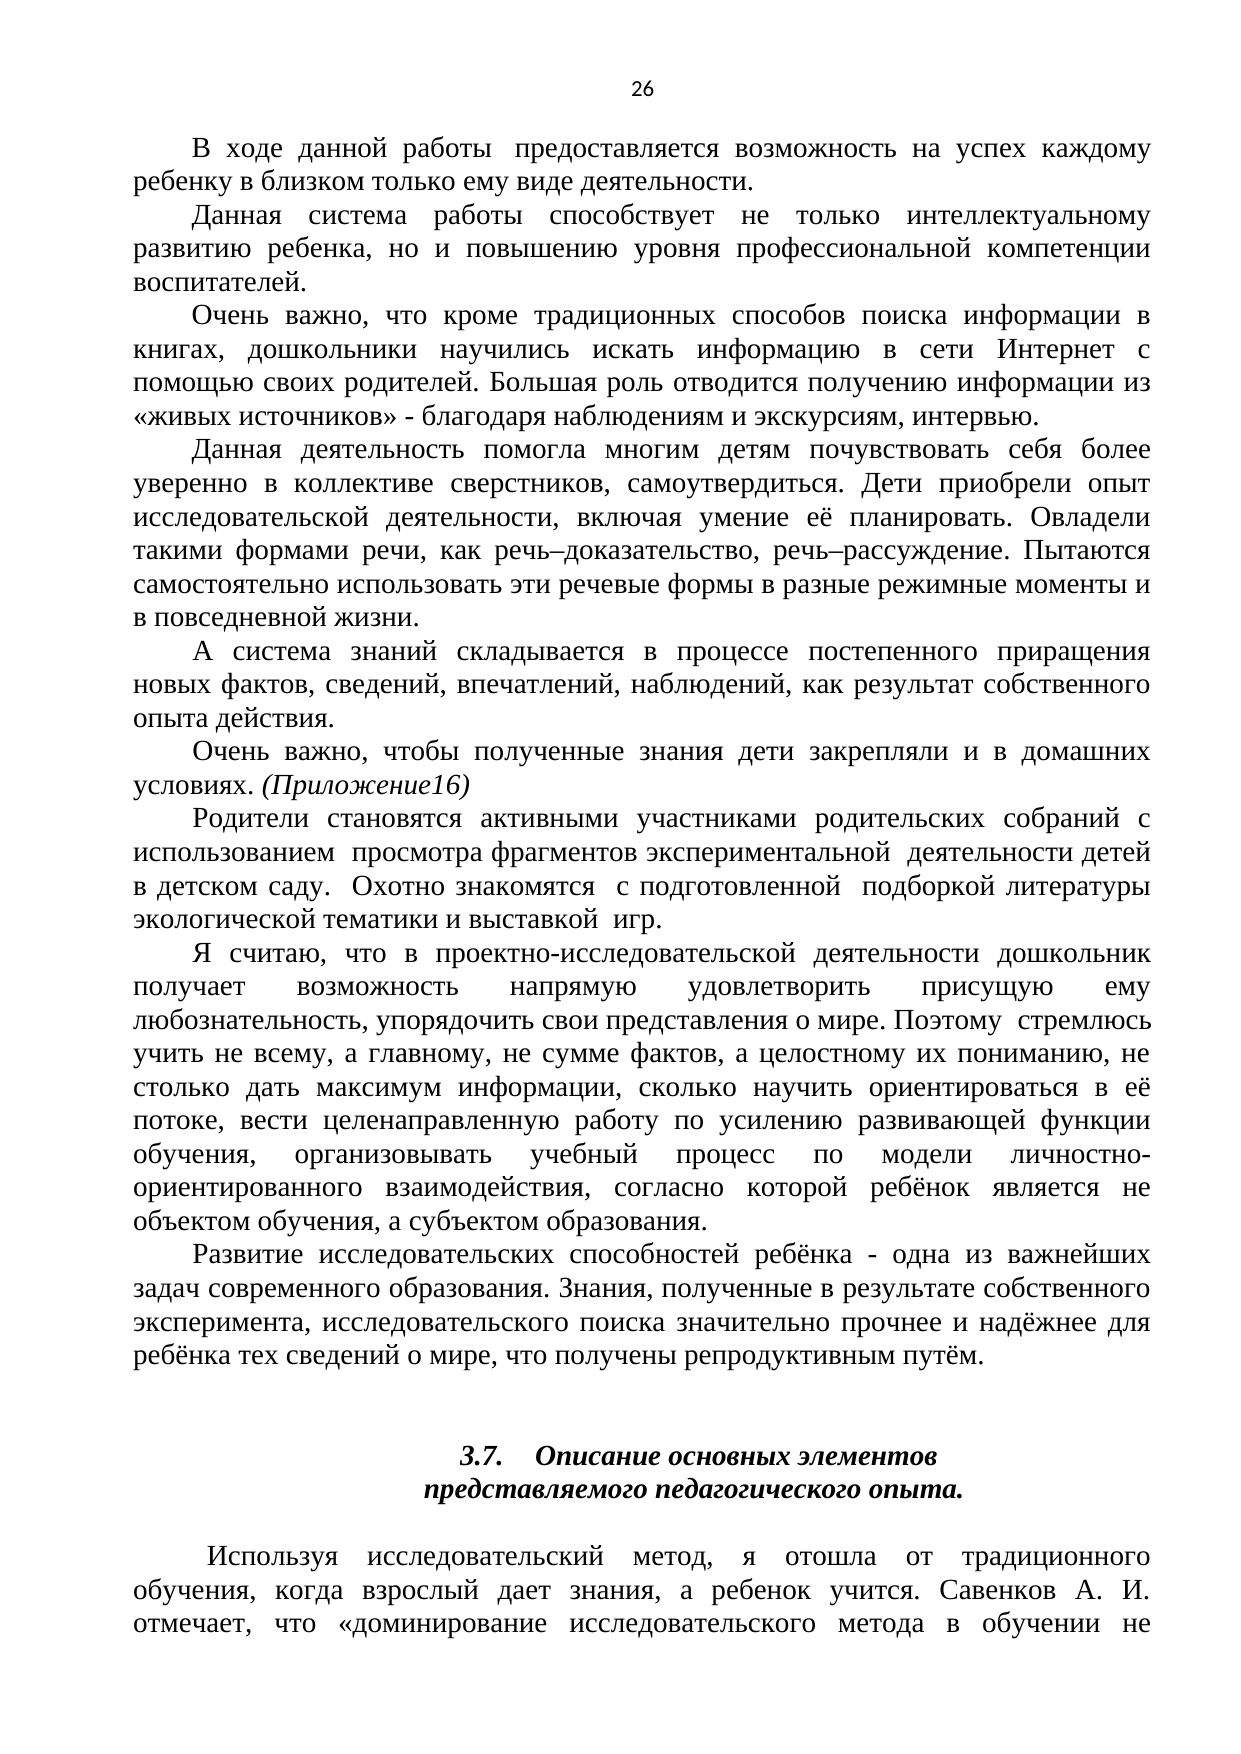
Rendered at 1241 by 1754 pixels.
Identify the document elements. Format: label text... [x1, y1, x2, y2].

text представляемого педагогического опыта. [236, 1471, 1152, 1505]
text А система знаний складывается в процессе постепенного приращения новых фактов, сведений, впечатлений, наблюдений, как результат собственного опыта действия. [133, 633, 1152, 733]
list Описание основных элементов [245, 1438, 1152, 1471]
text В ходе данной работы предоставляется возможность на успех каждому ребенку в близком только ему виде деятельности. [133, 130, 1152, 197]
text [133, 1538, 1152, 1639]
text Очень важно, что кроме традиционных способов поиска информации в книгах, дошкольники научились искать информацию в сети Интернет с помощью своих родителей. Большая роль отводится получению информации из «живых источников» - благодаря наблюдениям и экскурсиям, интервью. [133, 297, 1152, 432]
text Я считаю, что в проектно-исследовательской деятельности дошкольник получает возможность напрямую удовлетворить присущую ему любознательность, упорядочить свои представления о мире. Поэтому стремлюсь учить не всему, а главному, не сумме фактов, а целостному их пониманию, не столько дать максимум информации, сколько научить ориентироваться в её потоке, вести целенаправленную работу по усилению развивающей функции обучения, организовывать учебный процесс по модели личностно- ориентированного взаимодействия, согласно которой ребёнок является не объектом обучения, а субъектом образования. [133, 935, 1152, 1237]
text Развитие исследовательских способностей ребёнка - одна из важнейших задач современного образования. Знания, полученные в результате собственного эксперимента, исследовательского поиска значительно прочнее и надёжнее для ребёнка тех сведений о мире, что получены репродуктивным путём. [133, 1237, 1152, 1371]
text Родители становятся активными участниками родительских собраний с использованием просмотра фрагментов экспериментальной деятельности детей в детском саду. Охотно знакомятся с подготовленной подборкой литературы экологической тематики и выставкой игр. [133, 801, 1152, 935]
text Данная система работы способствует не только интеллектуальному развитию ребенка, но и повышению уровня профессиональной компетенции воспитателей. [133, 197, 1152, 297]
text Данная деятельность помогла многим детям почувствовать себя более уверенно в коллективе сверстников, самоутвердиться. Дети приобрели опыт исследовательской деятельности, включая умение её планировать. Овладели такими формами речи, как речь–доказательство, речь–рассуждение. Пытаются самостоятельно использовать эти речевые формы в разные режимные моменты и в повседневной жизни. [133, 432, 1152, 633]
text Очень важно, чтобы полученные знания дети закрепляли и в домашних условиях. (Приложение16) [133, 733, 1152, 801]
